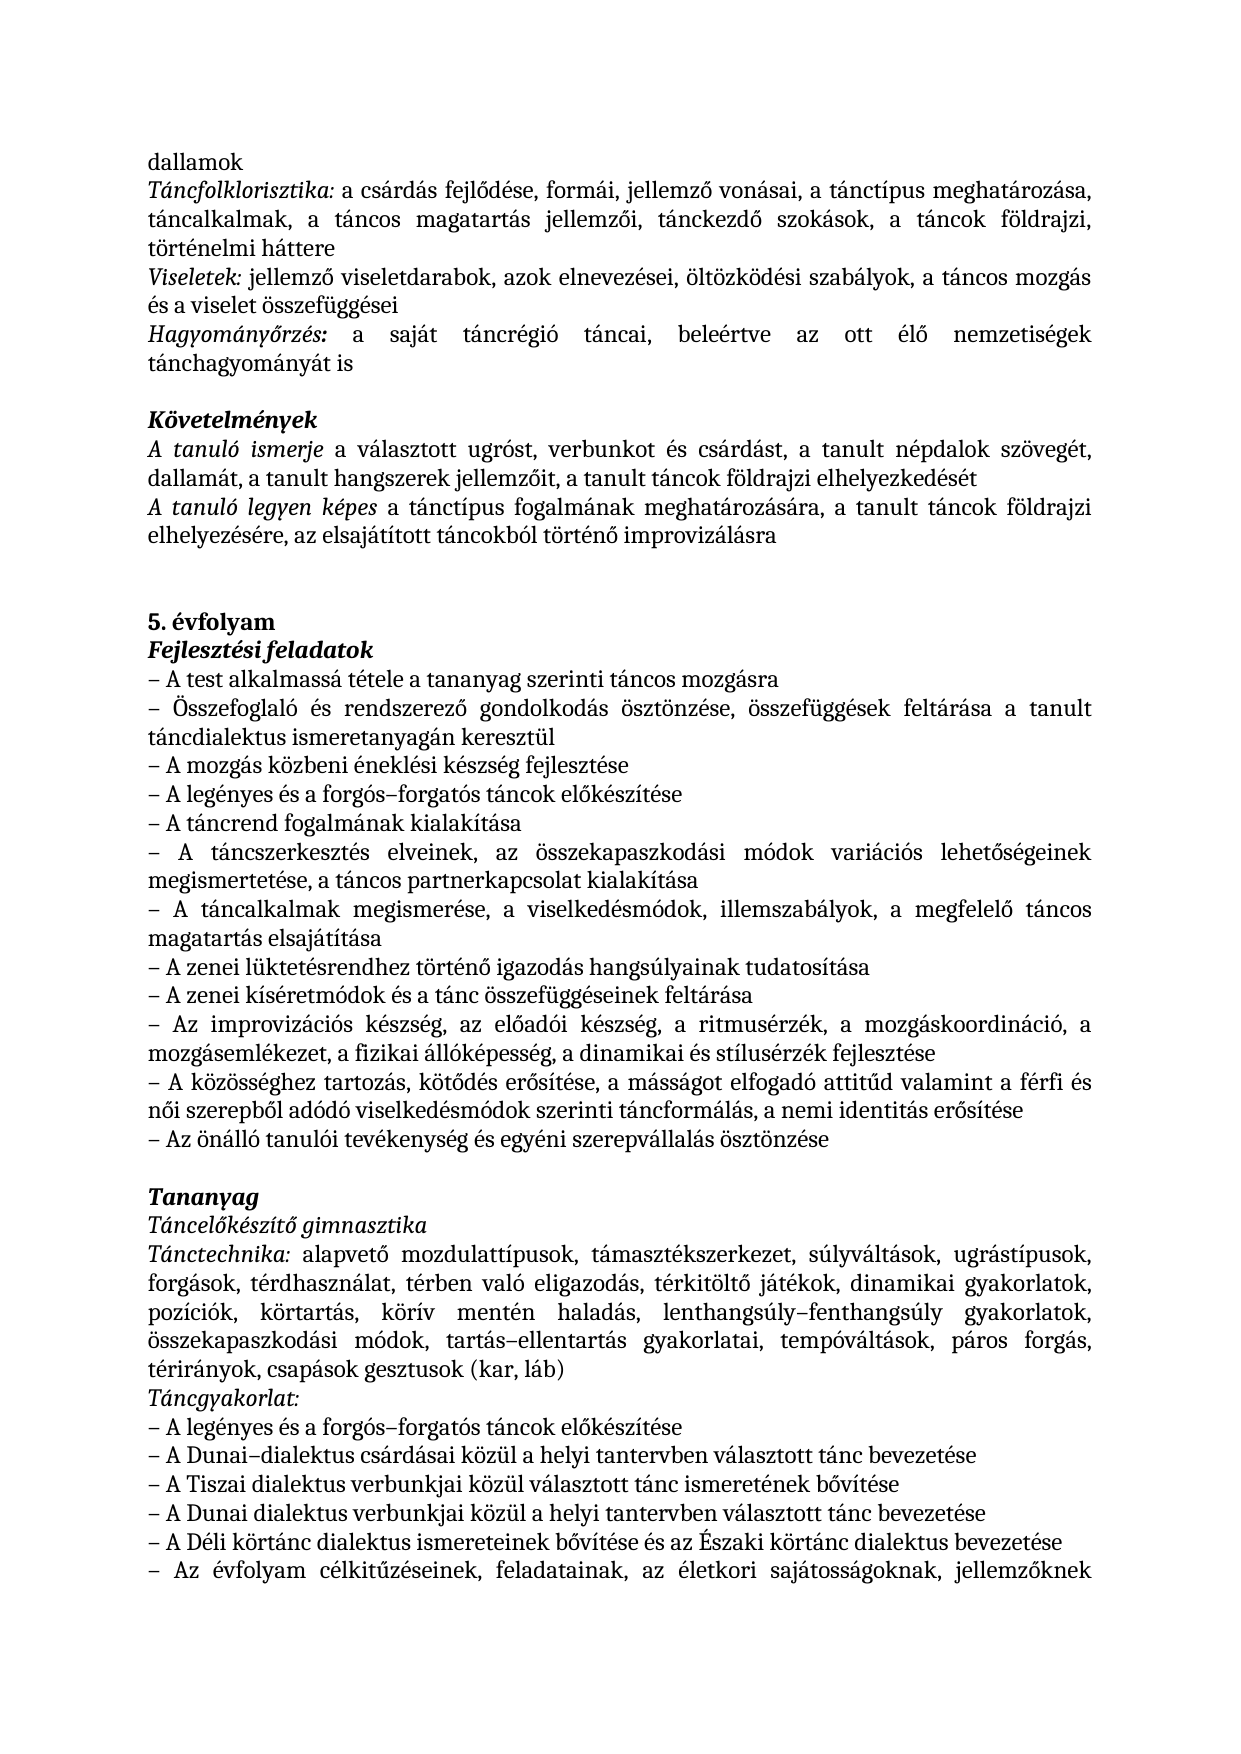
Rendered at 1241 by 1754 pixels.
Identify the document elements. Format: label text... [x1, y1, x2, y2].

text – Az improvizációs készség, az előadói készség, a ritmusérzék, a mozgáskoordináció, a mozgásemlékezet, a fizikai állóképesség, a dinamikai és stílusérzék fejlesztése [148, 1010, 1093, 1068]
text Tánctechnika: alapvető mozdulattípusok, támasztékszerkezet, súlyváltások, ugrástípusok, forgások, térdhasználat, térben való eligazodás, térkitöltő játékok, dinamikai gyakorlatok, pozíciók, körtartás, körív mentén haladás, lenthangsúly–fenthangsúly gyakorlatok, összekapaszkodási módok, tartás–ellentartás gyakorlatai, tempóváltások, páros forgás, térirányok, csapások gesztusok (kar, láb) [148, 1240, 1093, 1384]
text Követelmények [148, 406, 1093, 435]
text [148, 148, 1093, 176]
text – A Déli körtánc dialektus ismereteinek bővítése és az Északi körtánc dialektus bevezetése [148, 1528, 1093, 1556]
text Hagyományőrzés: a saját táncrégió táncai, beleértve az ott élő nemzetiségek tánchagyományát is [148, 320, 1093, 378]
text Viseletek: jellemző viseletdarabok, azok elnevezései, öltözködési szabályok, a táncos mozgás és a viselet összefüggései [148, 263, 1093, 320]
text – A Dunai dialektus verbunkjai közül a helyi tantervben választott tánc bevezetése [148, 1499, 1093, 1528]
text – A zenei lüktetésrendhez történő igazodás hangsúlyainak tudatosítása [148, 953, 1093, 981]
text – A közösséghez tartozás, kötődés erősítése, a másságot elfogadó attitűd valamint a férfi és női szerepből adódó viselkedésmódok szerinti táncformálás, a nemi identitás erősítése [148, 1068, 1093, 1125]
text – Az önálló tanulói tevékenység és egyéni szerepvállalás ösztönzése [148, 1125, 1093, 1154]
text – A legényes és a forgós–forgatós táncok előkészítése [148, 780, 1093, 809]
text Táncgyakorlat: [148, 1384, 1093, 1413]
text – A mozgás közbeni éneklési készség fejlesztése [148, 751, 1093, 780]
text – A Tiszai dialektus verbunkjai közül választott tánc ismeretének bővítése [148, 1470, 1093, 1499]
text A tanuló ismerje a választott ugróst, verbunkot és csárdást, a tanult népdalok szövegét, dallamát, a tanult hangszerek jellemzőit, a tanult táncok földrajzi elhelyezkedését [148, 435, 1093, 493]
text – A Dunai–dialektus csárdásai közül a helyi tantervben választott tánc bevezetése [148, 1441, 1093, 1470]
text – A táncrend fogalmának kialakítása [148, 809, 1093, 838]
text 5. évfolyam [148, 608, 1093, 636]
text – A zenei kíséretmódok és a tánc összefüggéseinek feltárása [148, 981, 1093, 1010]
text Táncelőkészítő gimnasztika [148, 1211, 1093, 1240]
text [148, 1556, 1093, 1585]
text – A táncszerkesztés elveinek, az összekapaszkodási módok variációs lehetőségeinek megismertetése, a táncos partnerkapcsolat kialakítása [148, 838, 1093, 895]
text Fejlesztési feladatok [148, 636, 1093, 665]
text A tanuló legyen képes a tánctípus fogalmának meghatározására, a tanult táncok földrajzi elhelyezésére, az elsajátított táncokból történő improvizálásra [148, 493, 1093, 550]
text Tananyag [148, 1183, 1093, 1211]
text – Összefoglaló és rendszerező gondolkodás ösztönzése, összefüggések feltárása a tanult táncdialektus ismeretanyagán keresztül [148, 694, 1093, 751]
text – A test alkalmassá tétele a tananyag szerinti táncos mozgásra [148, 665, 1093, 694]
text – A legényes és a forgós–forgatós táncok előkészítése [148, 1413, 1093, 1441]
text – A táncalkalmak megismerése, a viselkedésmódok, illemszabályok, a megfelelő táncos magatartás elsajátítása [148, 895, 1093, 953]
text Táncfolklorisztika: a csárdás fejlődése, formái, jellemző vonásai, a tánctípus meghatározása, táncalkalmak, a táncos magatartás jellemzői, tánckezdő szokások, a táncok földrajzi, történelmi háttere [148, 176, 1093, 263]
